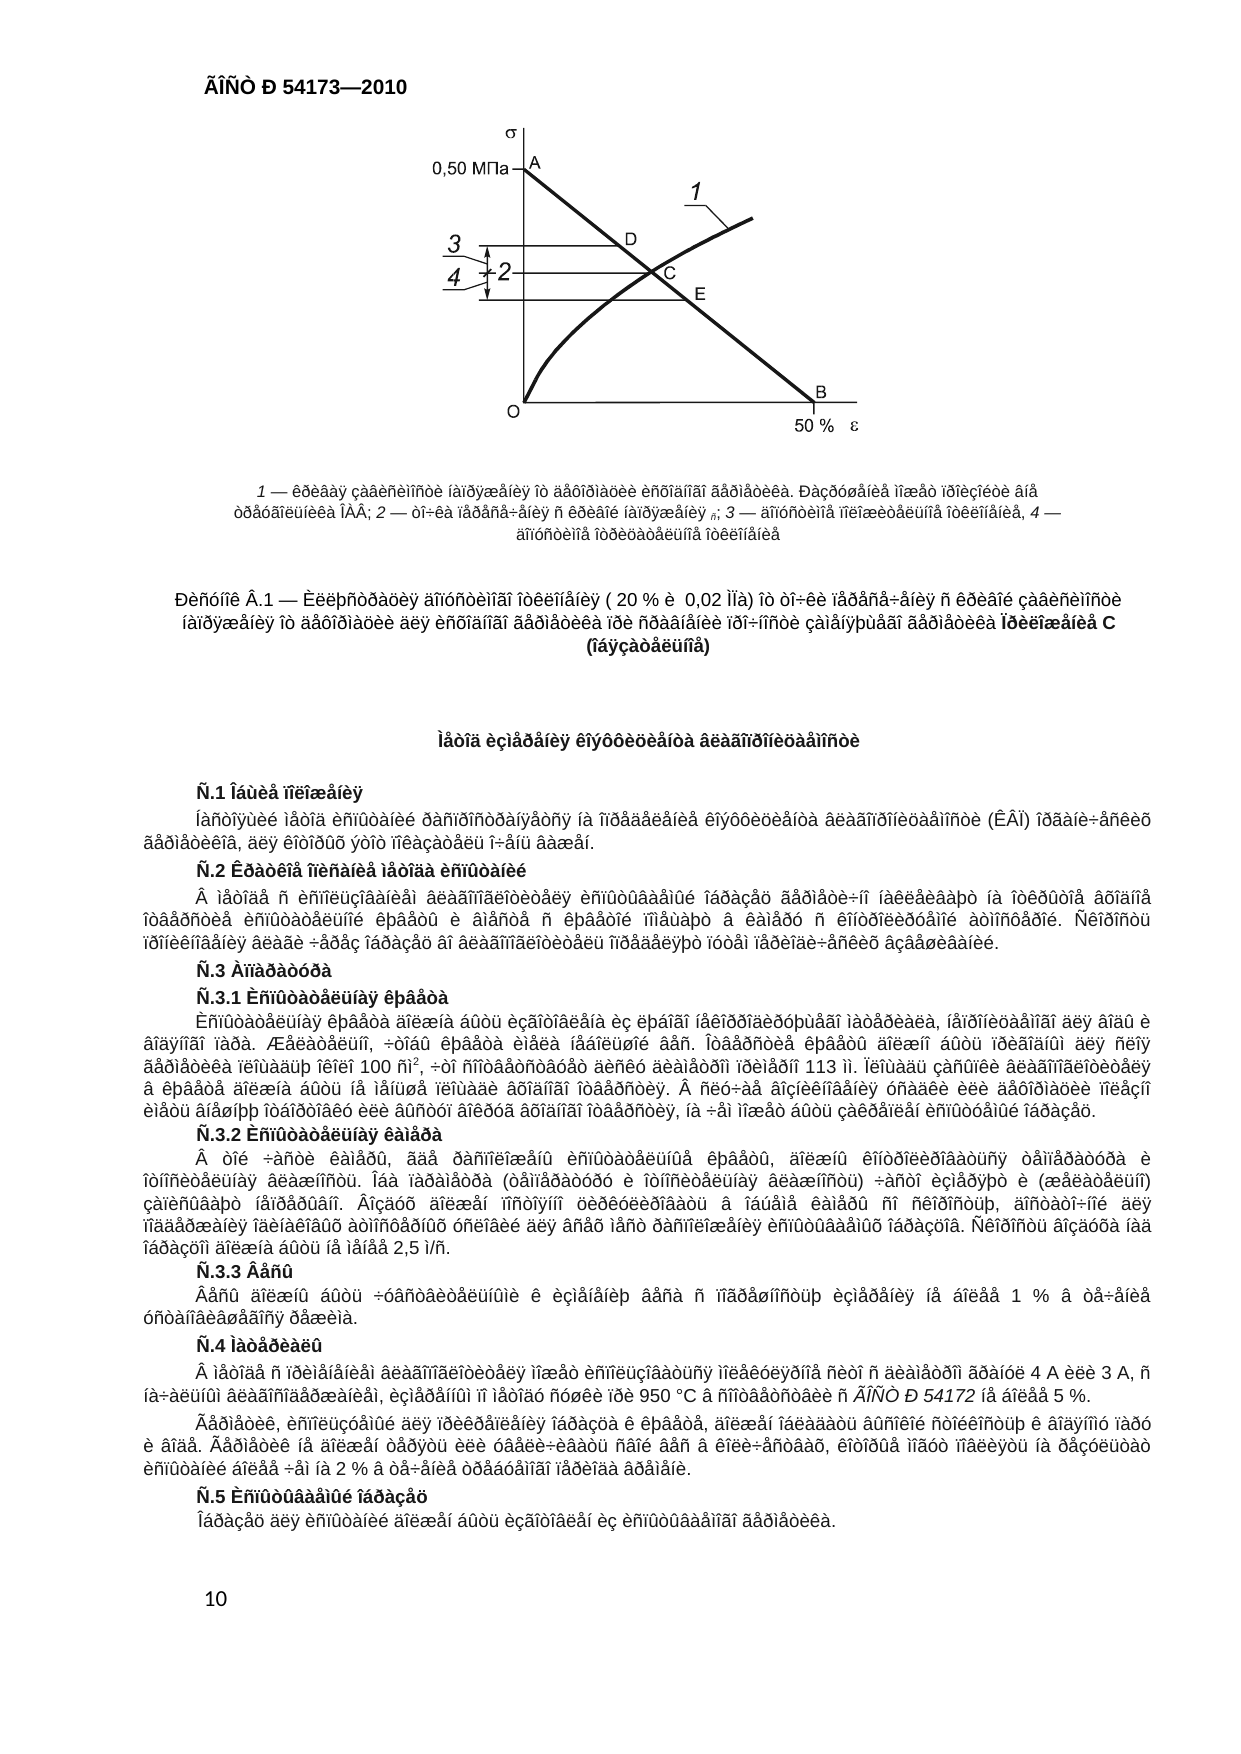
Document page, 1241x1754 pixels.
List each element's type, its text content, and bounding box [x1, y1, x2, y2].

text Â òîé ÷àñòè êàìåðû, ãäå ðàñïîëîæåíû èñïûòàòåëüíûå êþâåòû, äîëæíû êîíòðîëèðîâàòüñÿ òåìïåðàòóðà è îòíîñèòåëüíàÿ âëàæíîñòü. Îáà ïàðàìåòðà (òåìïåðàòóðó è îòíîñèòåëüíàÿ âëàæíîñòü) ÷àñòî èçìåðÿþò è (æåëàòåëüíî) çàïèñûâàþò íåïðåðûâíî. Âîçäóõ äîëæåí ïîñòîÿííî öèðêóëèðîâàòü â îáúåìå êàìåðû ñî ñêîðîñòüþ, äîñòàòî÷íîé äëÿ ïîääåðæàíèÿ îäèíàêîâûõ àòìîñôåðíûõ óñëîâèé äëÿ âñåõ ìåñò ðàñïîëîæåíèÿ èñïûòûâàåìûõ îáðàçöîâ. Ñêîðîñòü âîçäóõà íàä îáðàçöîì äîëæíà áûòü íå ìåíåå 2,5 ì/ñ. [143, 1148, 1152, 1259]
text Ìåòîä èçìåðåíèÿ êîýôôèöèåíòà âëàãîïðîíèöàåìîñòè [280, 730, 1017, 751]
text Ñ.5 Èñïûòûâàåìûé îáðàçåö [196, 1486, 1152, 1507]
subtitle (îáÿçàòåëüíîå) [280, 635, 1016, 657]
text Â ìåòîäå ñ èñïîëüçîâàíèåì âëàãîïîãëîòèòåëÿ èñïûòûâàåìûé îáðàçåö ãåðìåòè÷íî íàêëåèâàþò íà îòêðûòîå âõîäíîå îòâåðñòèå èñïûòàòåëüíîé êþâåòû è âìåñòå ñ êþâåòîé ïîìåùàþò â êàìåðó ñ êîíòðîëèðóåìîé àòìîñôåðîé. Ñêîðîñòü ïðîíèêíîâåíèÿ âëàãè ÷åðåç îáðàçåö âî âëàãîïîãëîòèòåëü îïðåäåëÿþò ïóòåì ïåðèîäè÷åñêèõ âçâåøèâàíèé. [143, 887, 1152, 953]
text 1 — êðèâàÿ çàâèñèìîñòè íàïðÿæåíèÿ îò äåôîðìàöèè èñõîäíîãî ãåðìåòèêà. Ðàçðóøåíèå ìîæåò ïðîèçîéòè âíå òðåóãîëüíèêà ÎÀÂ; 2 — òî÷êà ïåðåñå÷åíèÿ ñ êðèâîé íàïðÿæåíèÿ ñ; 3 — äîïóñòèìîå ïîëîæèòåëüíîå îòêëîíåíèå, 4 — äîïóñòèìîå îòðèöàòåëüíîå îòêëîíåíèå [219, 482, 1076, 544]
text Ðèñóíîê Â.1 — Èëëþñòðàöèÿ äîïóñòèìîãî îòêëîíåíèÿ ( 20 % è 0,02 ÌÏà) îò òî÷êè ïåðåñå÷åíèÿ ñ êðèâîé çàâèñèìîñòè íàïðÿæåíèÿ îò äåôîðìàöèè äëÿ èñõîäíîãî ãåðìåòèêà ïðè ñðàâíåíèè ïðî÷íîñòè çàìåíÿþùåãî ãåðìåòèêà Ïðèëîæåíèå C [145, 588, 1151, 633]
text Ãåðìåòèê, èñïîëüçóåìûé äëÿ ïðèêðåïëåíèÿ îáðàçöà ê êþâåòå, äîëæåí îáëàäàòü âûñîêîé ñòîéêîñòüþ ê âîäÿíîìó ïàðó è âîäå. Ãåðìåòèê íå äîëæåí òåðÿòü èëè óâåëè÷èâàòü ñâîé âåñ â êîëè÷åñòâàõ, êîòîðûå ìîãóò ïîâëèÿòü íà ðåçóëüòàò èñïûòàíèé áîëåå ÷åì íà 2 % â òå÷åíèå òðåáóåìîãî ïåðèîäà âðåìåíè. [143, 1412, 1152, 1479]
text Îáðàçåö äëÿ èñïûòàíèé äîëæåí áûòü èçãîòîâëåí èç èñïûòûâàåìîãî ãåðìåòèêà. [198, 1509, 1152, 1531]
text Ñ.3 Àïïàðàòóðà [196, 960, 1152, 981]
text Èñïûòàòåëüíàÿ êþâåòà äîëæíà áûòü èçãîòîâëåíà èç ëþáîãî íåêîððîäèðóþùåãî ìàòåðèàëà, íåïðîíèöàåìîãî äëÿ âîäû è âîäÿíîãî ïàðà. Æåëàòåëüíî, ÷òîáû êþâåòà èìåëà íåáîëüøîé âåñ. Îòâåðñòèå êþâåòû äîëæíî áûòü ïðèãîäíûì äëÿ ñëîÿ ãåðìåòèêà ïëîùàäüþ îêîëî 100 ñì2, ÷òî ñîîòâåòñòâóåò äèñêó äèàìåòðîì ïðèìåðíî 113 ìì. Ïëîùàäü çàñûïêè âëàãîïîãëîòèòåëÿ â êþâåòå äîëæíà áûòü íå ìåíüøå ïëîùàäè âõîäíîãî îòâåðñòèÿ. Â ñëó÷àå âîçíèêíîâåíèÿ óñàäêè èëè äåôîðìàöèè ïîëåçíî èìåòü âíåøíþþ îòáîðòîâêó èëè âûñòóï âîêðóã âõîäíîãî îòâåðñòèÿ, íà ÷åì ìîæåò áûòü çàêðåïëåí èñïûòóåìûé îáðàçåö. [143, 1011, 1152, 1122]
text Ñ.2 Êðàòêîå îïèñàíèå ìåòîäà èñïûòàíèé [196, 860, 1152, 881]
text Íàñòîÿùèé ìåòîä èñïûòàíèé ðàñïðîñòðàíÿåòñÿ íà îïðåäåëåíèå êîýôôèöèåíòà âëàãîïðîíèöàåìîñòè (ÊÂÏ) îðãàíè÷åñêèõ ãåðìåòèêîâ, äëÿ êîòîðûõ ýòîò ïîêàçàòåëü î÷åíü âàæåí. [143, 809, 1152, 853]
text Ñ.3.3 Âåñû [196, 1260, 1152, 1282]
text Ñ.3.2 Èñïûòàòåëüíàÿ êàìåðà [196, 1123, 1152, 1145]
text Ñ.3.1 Èñïûòàòåëüíàÿ êþâåòà [196, 987, 1152, 1008]
text Â ìåòîäå ñ ïðèìåíåíèåì âëàãîïîãëîòèòåëÿ ìîæåò èñïîëüçîâàòüñÿ ìîëåêóëÿðíîå ñèòî ñ äèàìåòðîì ãðàíóë 4 A èëè 3 A, ñ íà÷àëüíûì âëàãîñîäåðæàíèåì, èçìåðåííûì ïî ìåòîäó ñóøêè ïðè 950 °C â ñîîòâåòñòâèè ñ ÃÎÑÒ Ð 54172 íå áîëåå 5 %. [143, 1362, 1152, 1406]
text Ñ.1 Îáùèå ïîëîæåíèÿ [196, 782, 1152, 804]
text Âåñû äîëæíû áûòü ÷óâñòâèòåëüíûìè ê èçìåíåíèþ âåñà ñ ïîãðåøíîñòüþ èçìåðåíèÿ íå áîëåå 1 % â òå÷åíèå óñòàíîâèâøåãîñÿ ðåæèìà. [143, 1284, 1152, 1328]
text Ñ.4 Ìàòåðèàëû [196, 1335, 1152, 1357]
